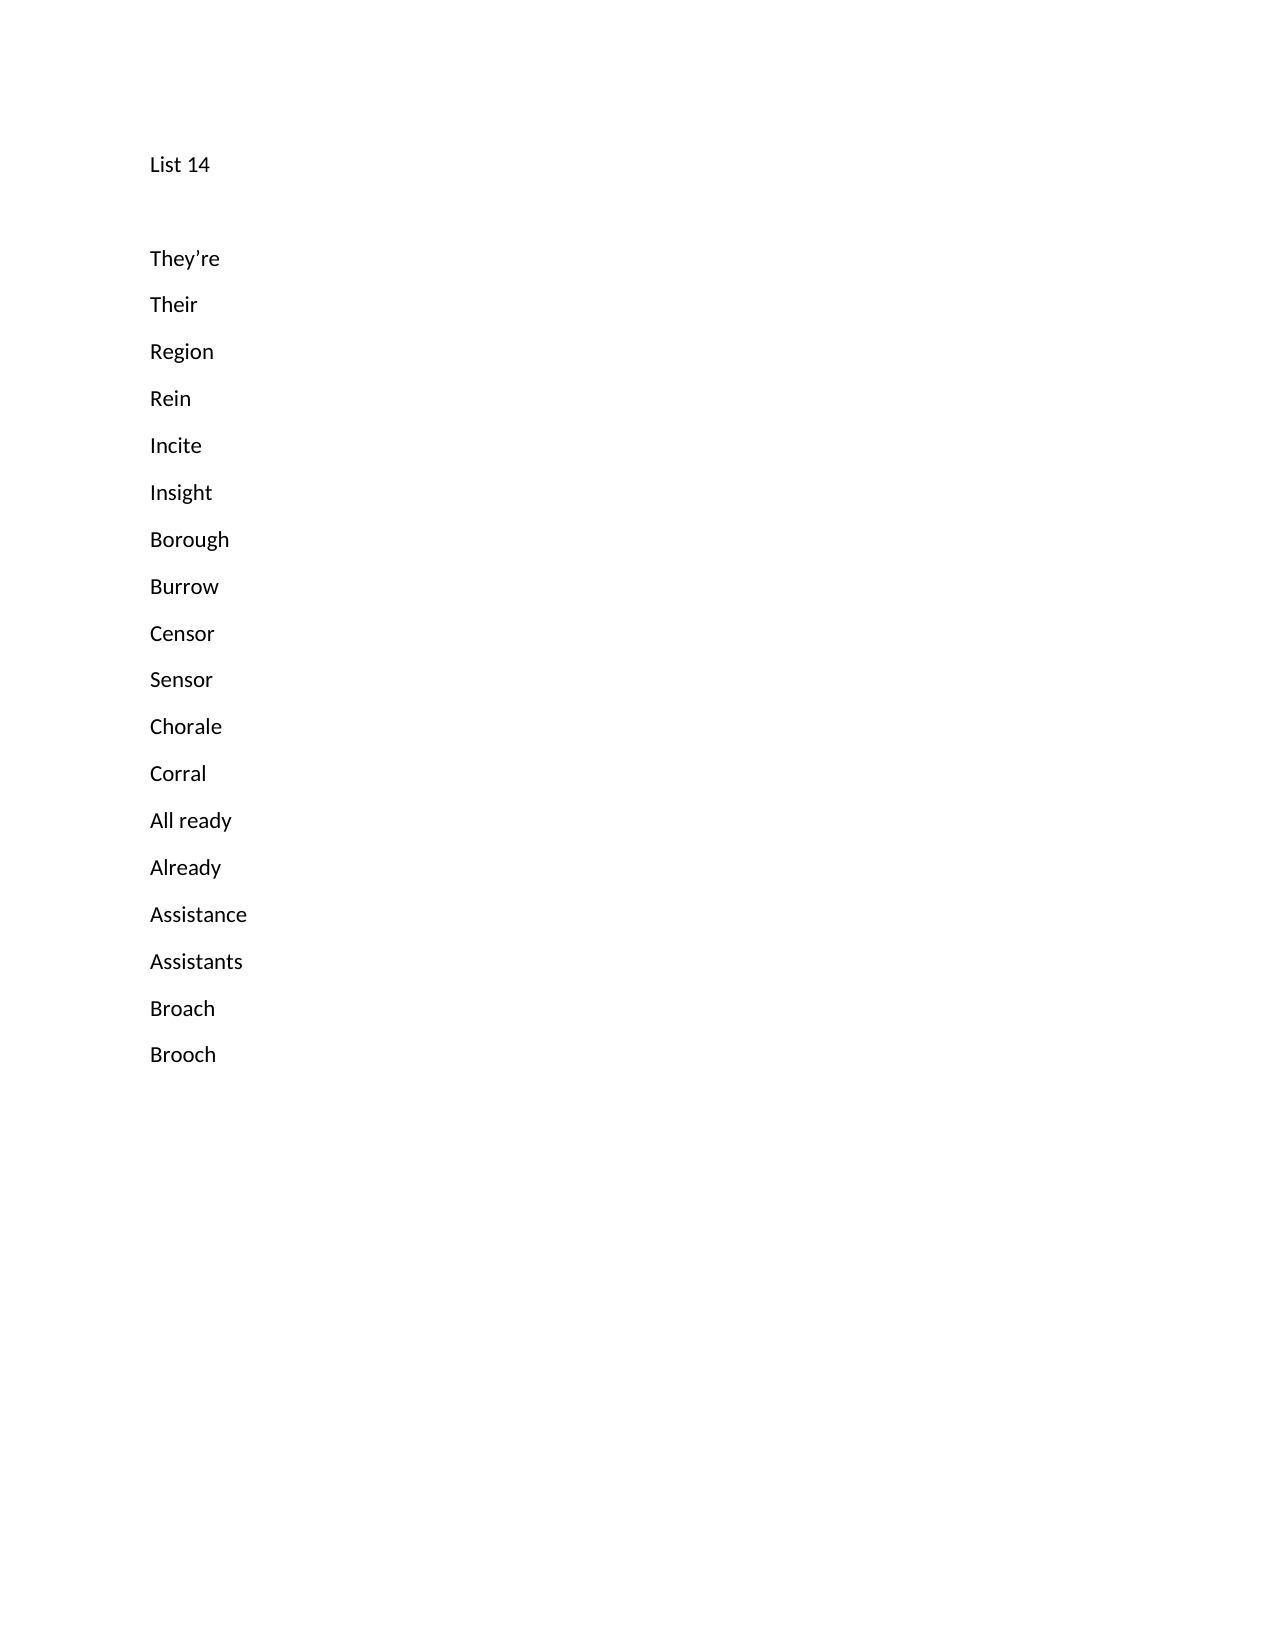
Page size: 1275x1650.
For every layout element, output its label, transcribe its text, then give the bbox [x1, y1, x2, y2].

text Broach [150, 994, 1125, 1022]
text Brooch [150, 1041, 1125, 1069]
text Sensor [150, 666, 1125, 694]
text Rein [150, 384, 1125, 412]
text Assistance [150, 900, 1125, 928]
text Censor [150, 619, 1125, 647]
text Region [150, 337, 1125, 366]
text They’re [150, 244, 1125, 272]
text Chorale [150, 712, 1125, 741]
text Their [150, 291, 1125, 319]
text Already [150, 853, 1125, 881]
text List 14 [150, 150, 1125, 178]
text Incite [150, 431, 1125, 459]
text Burrow [150, 572, 1125, 600]
text Corral [150, 759, 1125, 787]
text Assistants [150, 947, 1125, 975]
text Insight [150, 478, 1125, 506]
text Borough [150, 525, 1125, 553]
text All ready [150, 806, 1125, 834]
